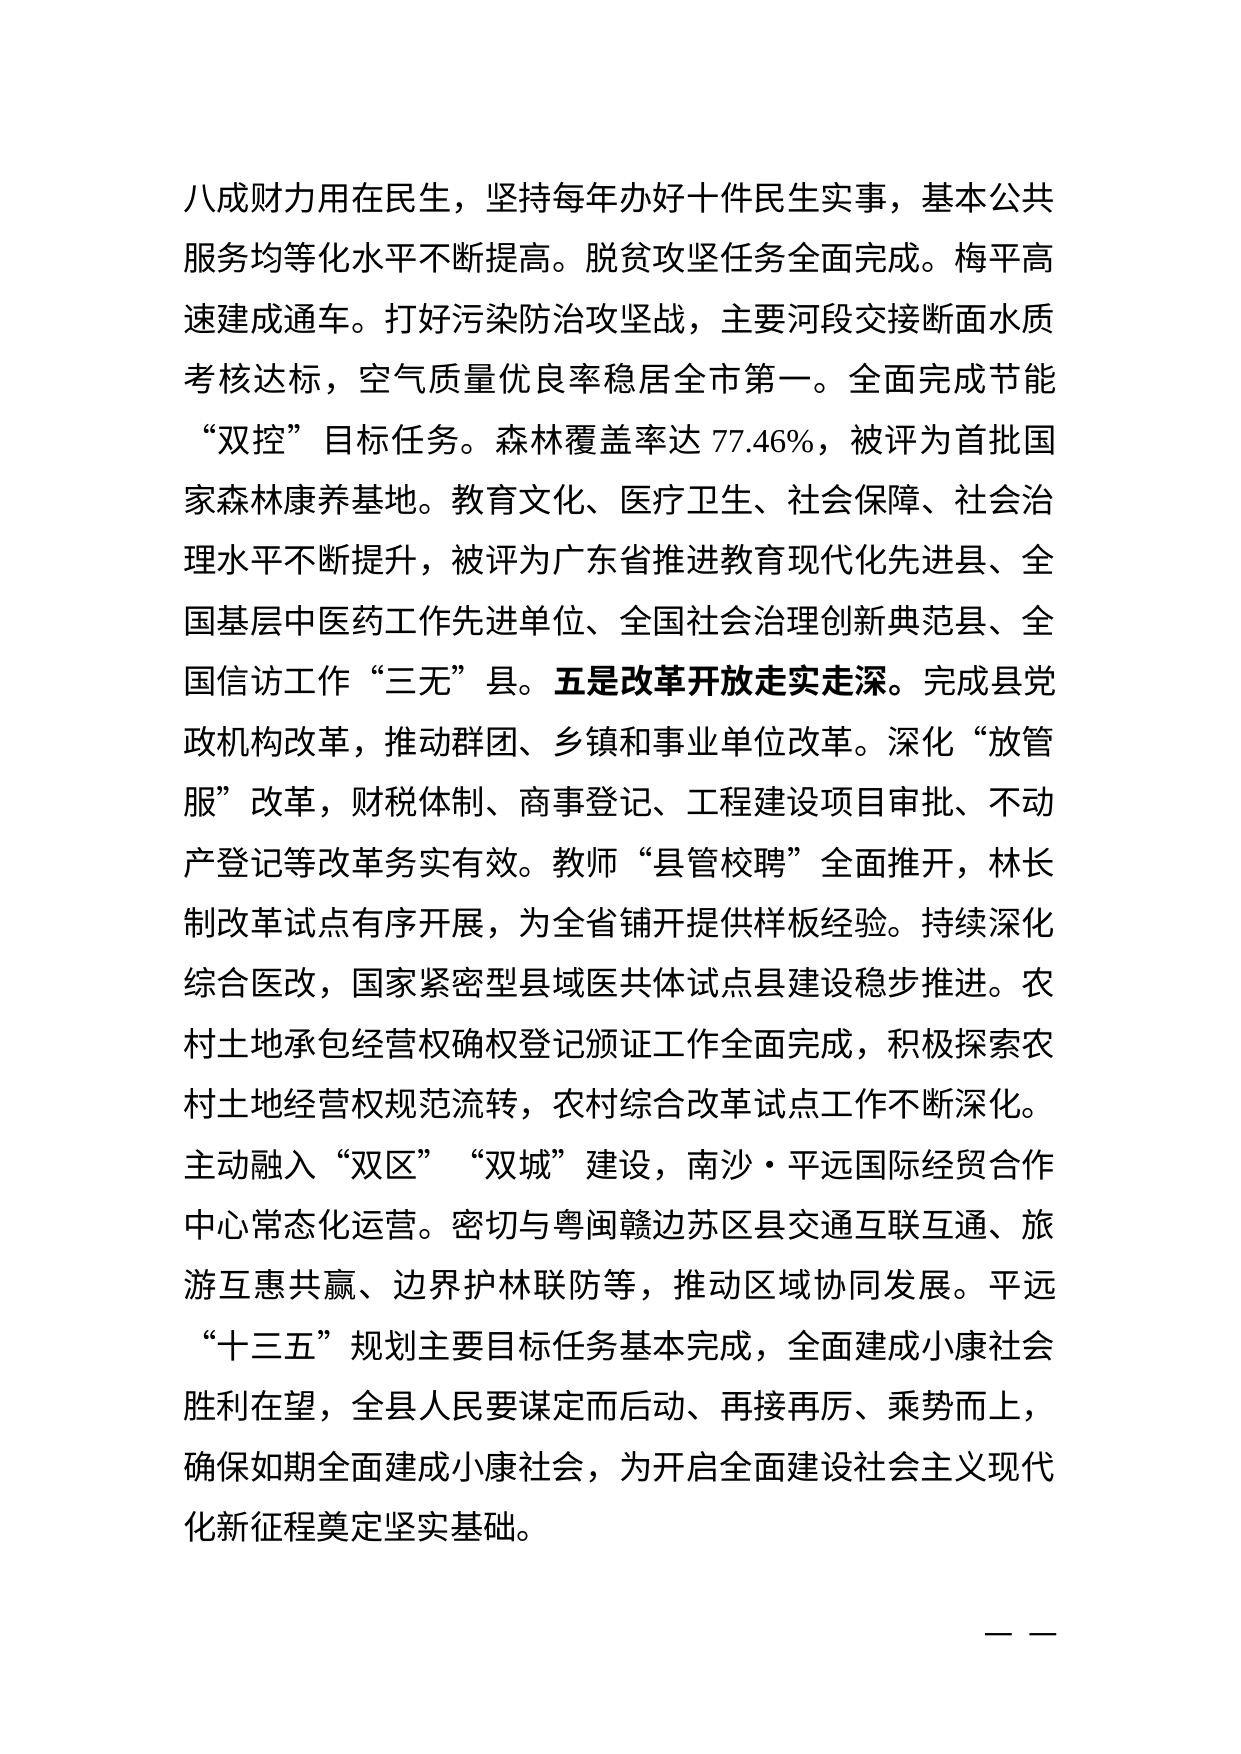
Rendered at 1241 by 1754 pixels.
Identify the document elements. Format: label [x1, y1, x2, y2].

text [183, 162, 1057, 1552]
